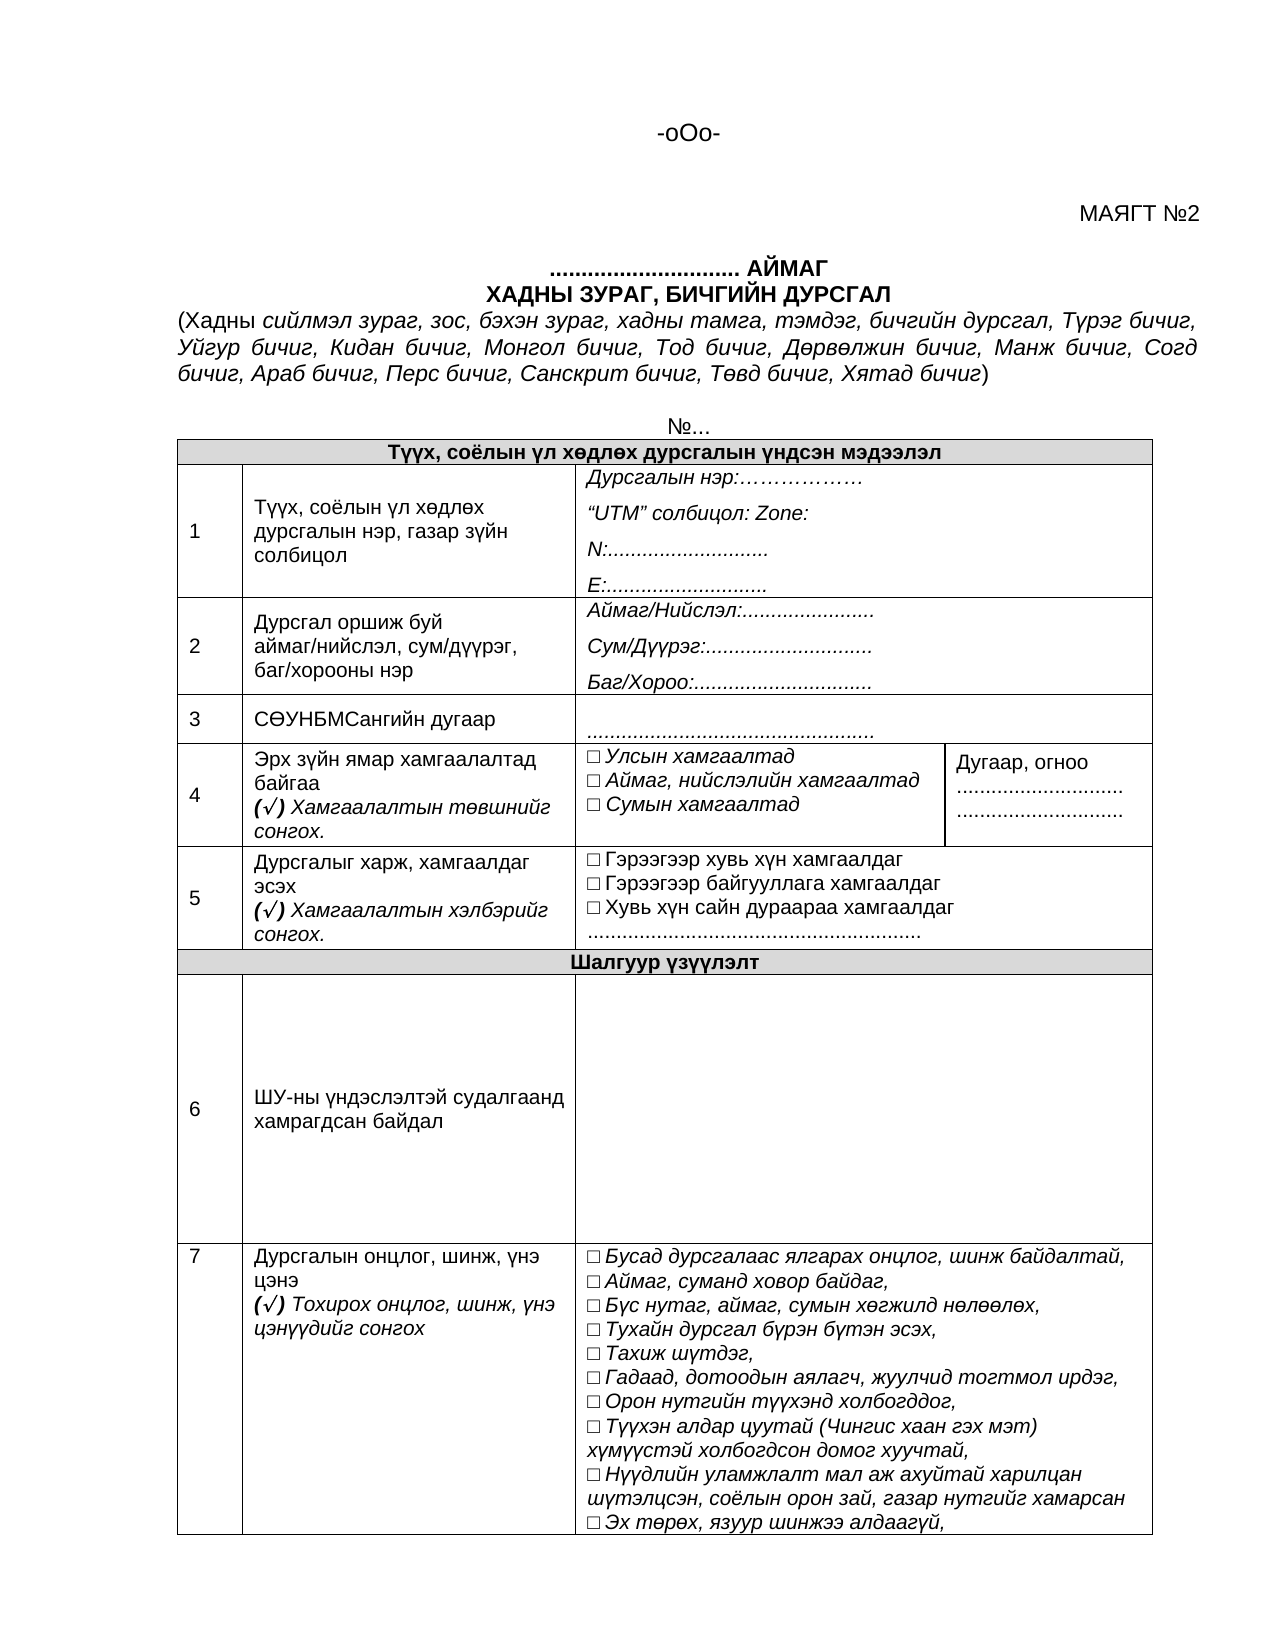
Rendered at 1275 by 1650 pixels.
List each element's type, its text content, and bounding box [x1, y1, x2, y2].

table_cell □ Улсын хамгаалтад □ Аймаг, нийслэлийн хамгаалтад □ Сумын хамгаалтад [576, 744, 944, 846]
table_cell Түүх, соёлын үл хөдлөх дурсгалын нэр, газар зүйн солбицол [243, 465, 575, 597]
table_cell 4 [178, 744, 242, 846]
table_cell Дурсгал оршиж буй аймаг/нийслэл, сум/дүүрэг, баг/хорооны нэр [243, 598, 575, 694]
table_cell 2 [178, 598, 242, 694]
text №... [177, 413, 1200, 439]
table_cell Эрх зүйн ямар хамгаалалтад байгаа ( ) Хамгаалалтын төвшнийг сонгох. [243, 744, 575, 846]
table_cell 6 [178, 975, 242, 1243]
table_cell [576, 975, 1152, 1243]
table_cell Дурсгалыг харж, хамгаалдаг эсэх ( ) Хамгаалалтын хэлбэрийг сонгох. [243, 847, 575, 949]
table_cell Дурсгалын нэр:……………… “UTM” солбицол: Zone: N:............................ E:............................ [576, 465, 1152, 597]
table_cell 1 [178, 465, 242, 597]
text Хадны зураг, бичгийн дурсгал [177, 281, 1200, 307]
table_cell 7 [178, 1244, 242, 1534]
text (Хадны сийлмэл зураг, зос, бэхэн зураг, хадны тамга, тэмдэг, бичгийн дурсгал, Түрэг бичиг, Уйгур бичиг, Кидан бичиг, Монгол бичиг, Тод бичиг, Дөрвөлжин бичиг, Манж бичиг, Согд бичиг, Араб бичиг, Перс бичиг, Санскрит бичиг, Төвд бичиг, Хятад бичиг) [177, 307, 1200, 386]
table_cell Шалгуур үзүүлэлт [178, 950, 1152, 974]
table_cell Аймаг/Нийслэл:....................... Сум/Дүүрэг:............................. Баг/Хороо:............................... [576, 598, 1152, 694]
table_cell ШУ-ны үндэслэлтэй судалгаанд хамрагдсан байдал [243, 975, 575, 1243]
table_cell .................................................. [576, 695, 1152, 743]
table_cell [243, 1244, 575, 1534]
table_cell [576, 1244, 1152, 1534]
text -оОо- [177, 118, 1200, 147]
table_cell 5 [178, 847, 242, 949]
table_cell □ Гэрээгээр хувь хүн хамгаалдаг □ Гэрээгээр байгууллага хамгаалдаг □ Хувь хүн сайн дураараа хамгаалдаг .......................................................... [576, 847, 1152, 949]
table_cell 3 [178, 695, 242, 743]
text Маягт №2 [177, 199, 1200, 226]
text .............................. АЙМАГ [177, 255, 1200, 281]
table_cell Дугаар, огноо ............................. ............................. [946, 744, 1152, 846]
table_cell СӨУНБМСангийн дугаар [243, 695, 575, 743]
table_header Түүх, соёлын үл хөдлөх дурсгалын үндсэн мэдээлэл [178, 440, 1152, 464]
